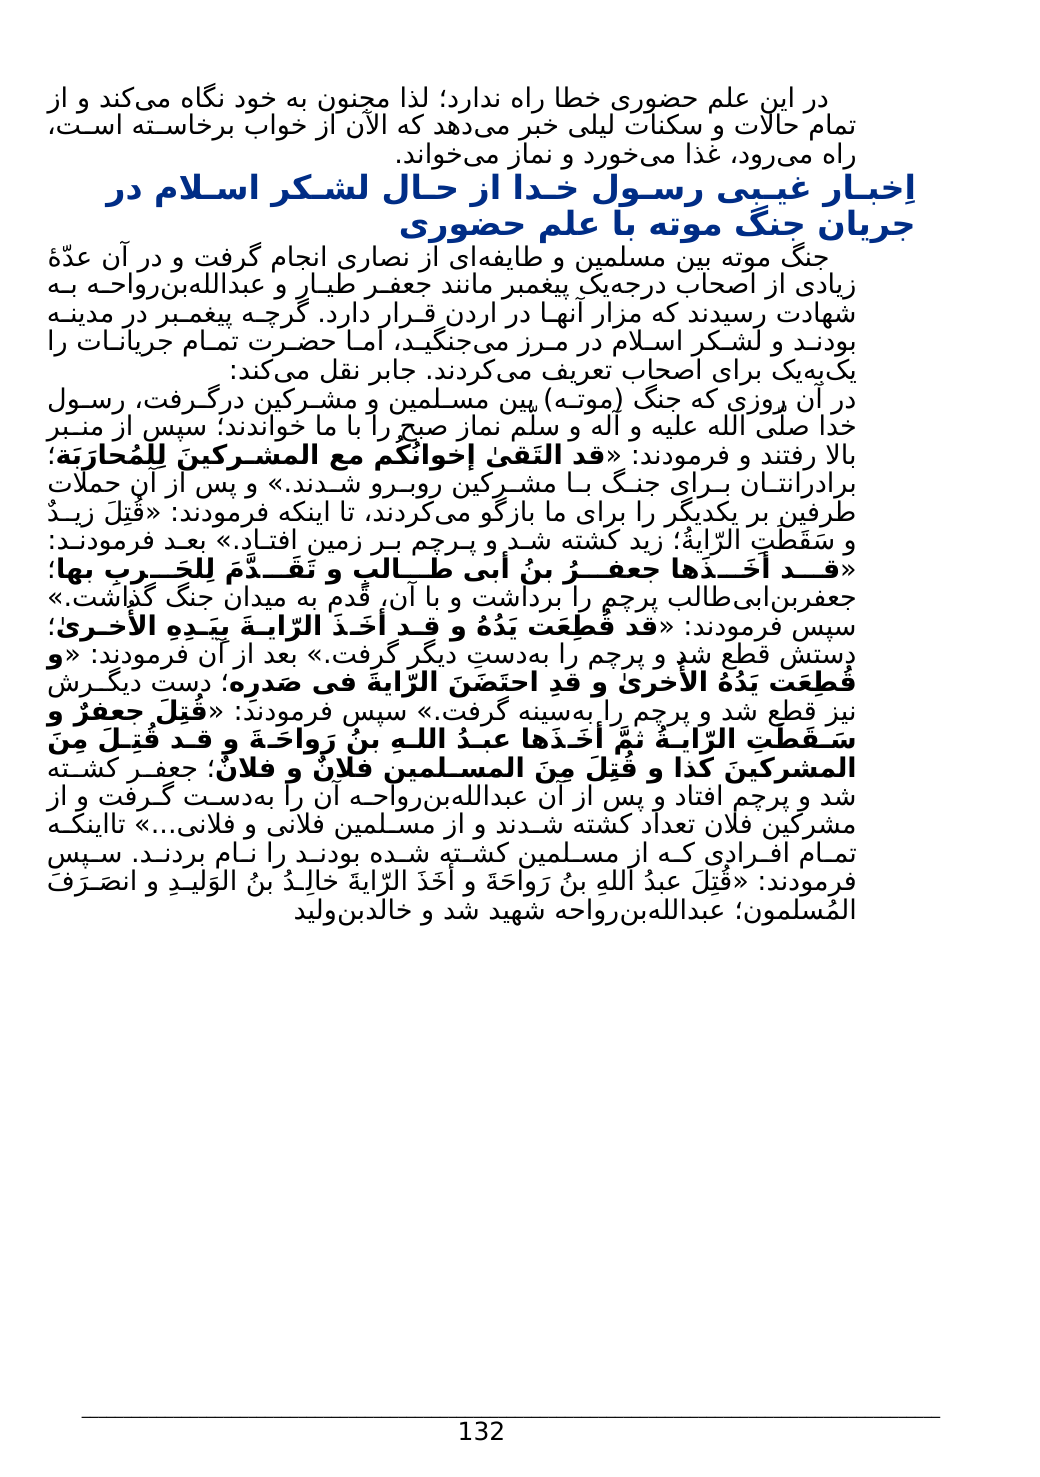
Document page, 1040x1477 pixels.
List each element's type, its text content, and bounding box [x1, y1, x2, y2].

subtitle اِخبار غیبی رسول خدا از حال لشکر اسلام در جریان جنگ موته با علم حضوری [106, 169, 916, 243]
text جنگ موته بین مسلمین و طایفه‌‌ای از نصاری انجام گرفت و در آن عدّۀ زیادی از اصحاب درجه‌یک پیغمبر مانند جعفر طیار و عبدالله‌بن‌رواحه به شهادت رسیدند که مزار آنها در اردن قرار دارد. گرچه پیغمبر در مدینه بودند و لشکر اسلام در مرز می‌‌جنگید، اما حضرت تمام جریانات را یک‌به‌یک برای اصحاب تعریف می‌کردند. جابر نقل می‌کند: [47, 243, 857, 386]
text در آن روزی که جنگ (موته) بین مسلمین و مشرکین در‌گرفت، رسول خدا صلّی الله علیه و آله و سلّم نماز صبح را با ما خواندند؛ سپس از منبر بالا رفتند و فرمودند: «قد التَقیٰ إخوانُکُم مع المشرکینَ لِلمُحارَبَة؛ برادرانتان برای جنگ با مشرکین رو‌برو شدند.» و پس از آن حملات طرفین بر یکدیگر را برای ما بازگو می‌کردند، تا اینکه فرمودند: «قُتِلَ زیدٌ و سَقَطَتِ الرّایةُ؛ زید کشته شد و پرچم بر زمین افتاد.» بعد فرمودند: «قد أخَذَها جعفرُ بنُ أبی طالبٍ و تَقَدَّمَ لِلحَربِ بها؛ جعفر‌بن‌ابی‌طالب پرچم را برداشت و با آن، قدم به میدان جنگ گذاشت.» سپس فرمودند: «قد قُطِعَت یَدُهُ و قد أخَذَ الرّایةَ بِیَدِهِ الأُخریٰ؛ دستش قطع شد و پرچم را به‌دستِ دیگر گرفت.» بعد از آن فرمودند: «و قُطِعَت یَدُهُ الأُخریٰ و قدِ احتَضَنَ الرّایةَ فی صَدرِه؛ دست دیگرش نیز قطع شد و پرچم را به‌سینه گرفت.» سپس فرمودند: «قُتِلَ جعفرٌ و سَقَطَتِ الرّایةُ ثمَّ أخَذَها عبدُ اللهِ بنُ رَواحَةَ و قد قُتِلَ مِنَ المشرکینَ کذا و قُتِلَ مِنَ المسلمین فلانٌ و فلانٌ؛ جعفر کشته شد و پرچم افتاد و پس از آن عبد‌الله‌بن‌رواحه آن را به‌دست گرفت و از مشرکین فلان تعداد کشته شدند و از مسلمین فلانی و فلانی...» تا‌اینکه تمام افرادی که از مسلمین کشته شده بودند را نام بردند. سپس فرمودند: «قُتِلَ عبدُ اللهِ بنُ رَواحَةَ و أخَذَ الرّایةَ خالِدُ بنُ الوَلیدِ و انصَرَفَ المُسلمون؛ عبد‌الله‌بن‌رواحه شهید شد و خالد‌بن‌ولید [47, 386, 857, 926]
text در این علم حضوری خطا راه ندارد؛ لذا مجنون به خود نگاه می‌‌کند و از تمام حالات و سکنات لیلی خبر می‌‌دهد که الآن از خواب برخاسته است، راه می‌رود، غذا می‌‌خورد و نماز می‌‌خواند. [47, 84, 857, 169]
